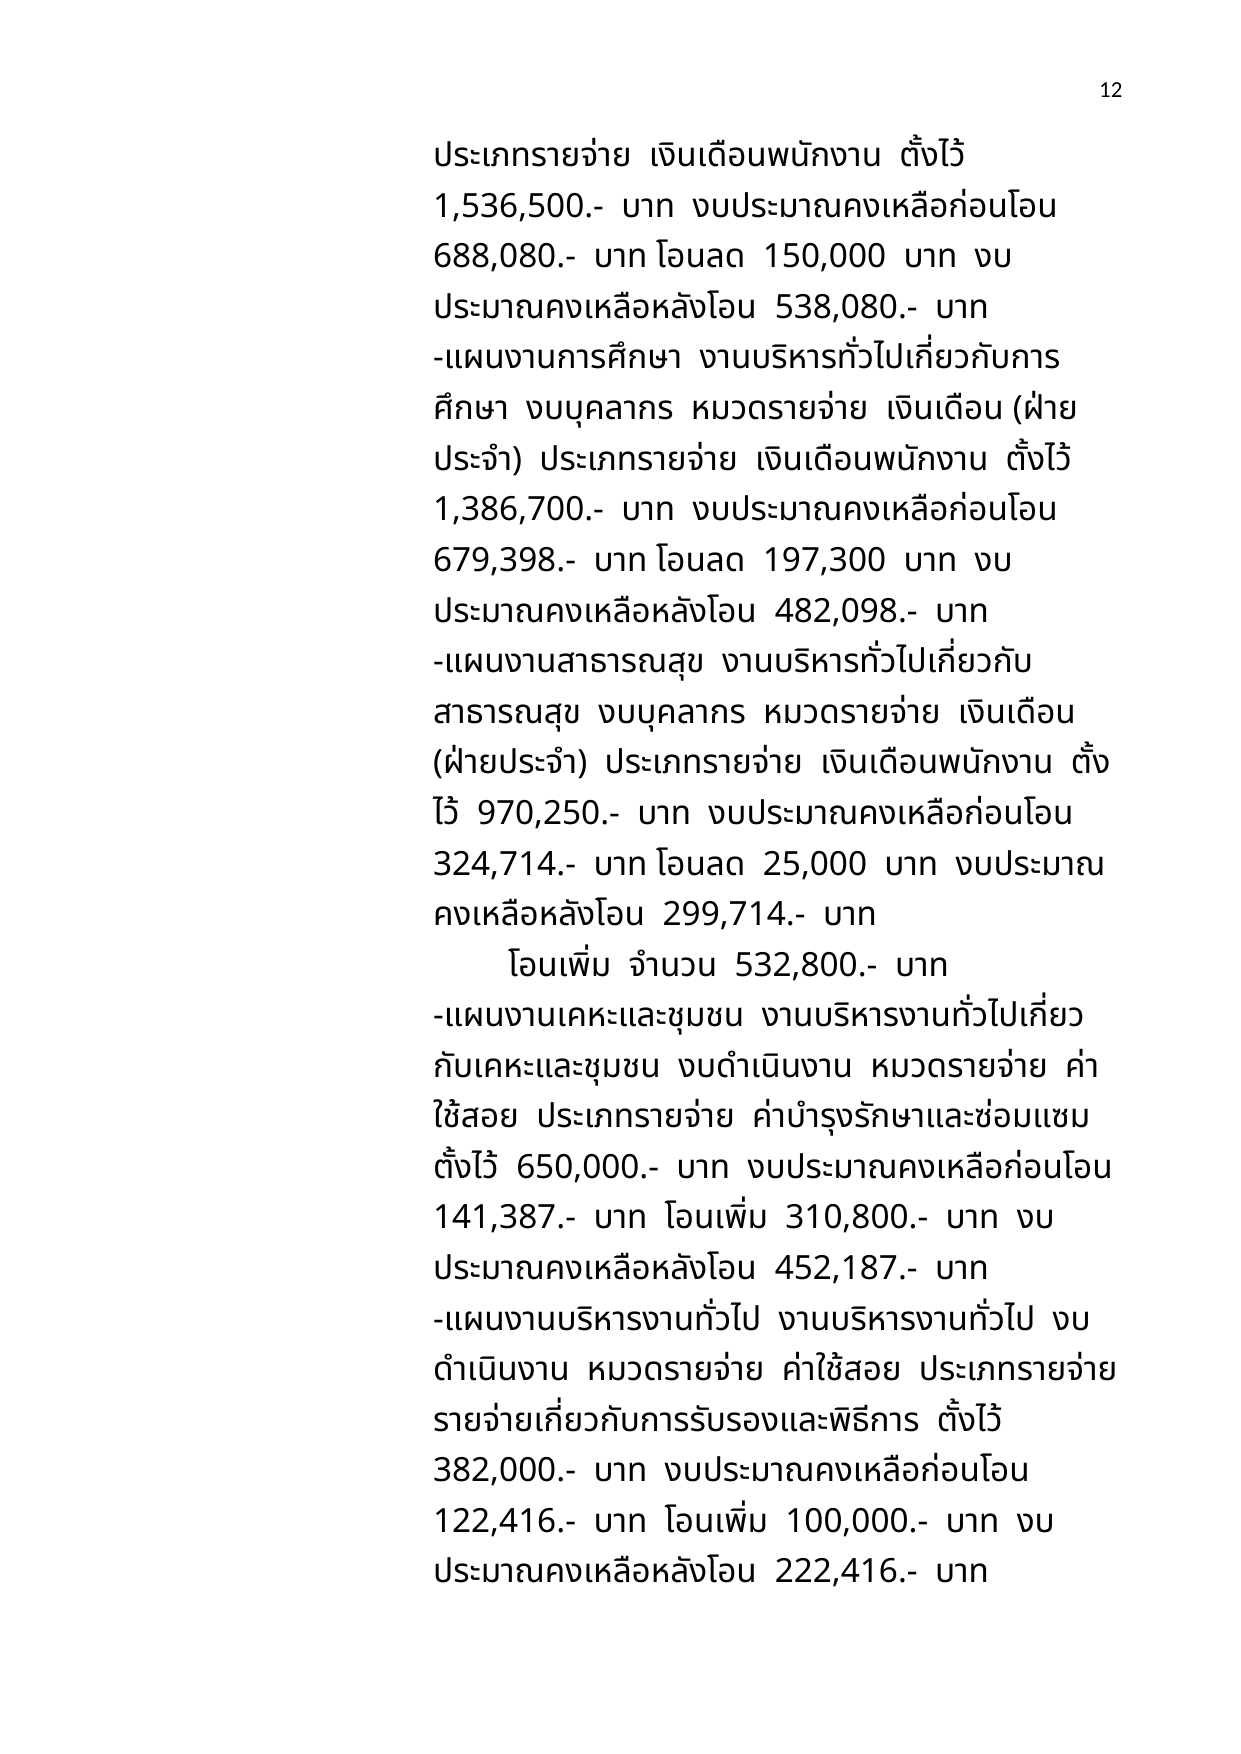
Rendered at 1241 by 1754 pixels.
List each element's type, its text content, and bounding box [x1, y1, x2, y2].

text โอนเพิ่ม จำนวน 532,800.- บาท [133, 941, 1122, 991]
text -แผนงานสาธารณสุข งานบริหารทั่วไปเกี่ยวกับสาธารณสุข งบบุคลากร หมวดรายจ่าย เงินเดือน (ฝ่ายประจำ) ประเภทรายจ่าย เงินเดือนพนักงาน ตั้งไว้ 970,250.- บาท งบประมาณคงเหลือก่อนโอน 324,714.- บาท โอนลด 25,000 บาท งบประมาณคงเหลือหลังโอน 299,714.- บาท [433, 637, 1122, 941]
text -แผนงานบริหารงานทั่วไป งานบริหารงานทั่วไป งบดำเนินงาน หมวดรายจ่าย ค่าใช้สอย ประเภทรายจ่าย รายจ่ายเกี่ยวกับการรับรองและพิธีการ ตั้งไว้ 382,000.- บาท งบประมาณคงเหลือก่อนโอน 122,416.- บาท โอนเพิ่ม 100,000.- บาท งบประมาณคงเหลือหลังโอน 222,416.- บาท [133, 1294, 1122, 1598]
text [133, 131, 1122, 333]
text -แผนงานเคหะและชุมชน งานบริหารงานทั่วไปเกี่ยวกับเคหะและชุมชน งบดำเนินงาน หมวดรายจ่าย ค่าใช้สอย ประเภทรายจ่าย ค่าบำรุงรักษาและซ่อมแซม ตั้งไว้ 650,000.- บาท งบประมาณคงเหลือก่อนโอน 141,387.- บาท โอนเพิ่ม 310,800.- บาท งบประมาณคงเหลือหลังโอน 452,187.- บาท [133, 991, 1122, 1294]
text -แผนงานการศึกษา งานบริหารทั่วไปเกี่ยวกับการศึกษา งบบุคลากร หมวดรายจ่าย เงินเดือน (ฝ่ายประจำ) ประเภทรายจ่าย เงินเดือนพนักงาน ตั้งไว้ 1,386,700.- บาท งบประมาณคงเหลือก่อนโอน 679,398.- บาท โอนลด 197,300 บาท งบประมาณคงเหลือหลังโอน 482,098.- บาท [433, 333, 1122, 637]
